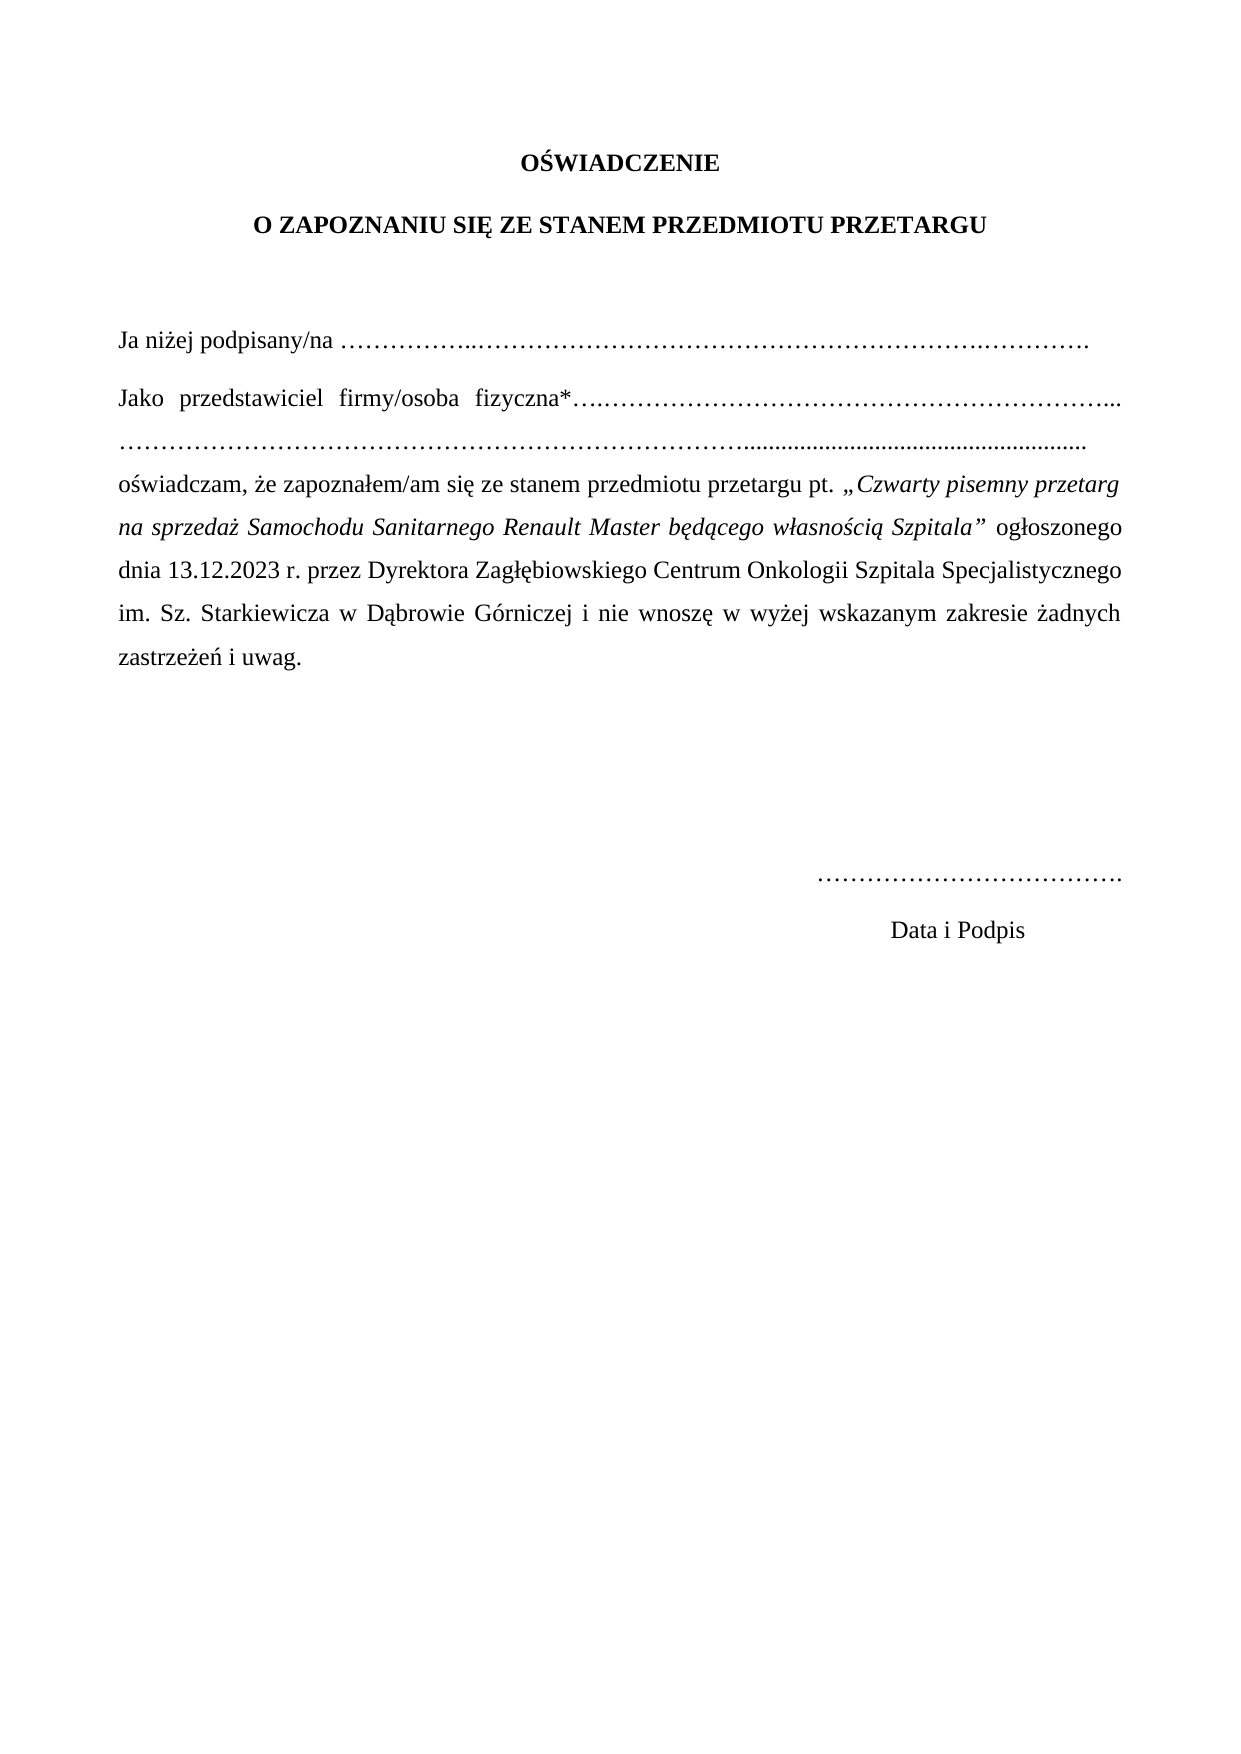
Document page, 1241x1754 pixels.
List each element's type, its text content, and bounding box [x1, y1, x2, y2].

text Data i Podpis [118, 916, 1122, 944]
text O ZAPOZNANIU SIĘ ZE STANEM PRZEDMIOTU PRZETARGU [118, 210, 1122, 239]
text Jako przedstawiciel firmy/osoba fizyczna*….……………………………………………………... …………………………………………………………………....................................................... oświadczam, że zapoznałem/am się ze stanem przedmiotu przetargu pt. „Czwarty pisemny przetarg na sprzedaż Samochodu Sanitarnego Renault Master będącego własnością Szpitala” ogłoszonego dnia 13.12.2023 r. przez Dyrektora Zagłębiowskiego Centrum Onkologii Szpitala Specjalistycznego im. Sz. Starkiewicza w Dąbrowie Górniczej i nie wnoszę w wyżej wskazanym zakresie żadnych zastrzeżeń i uwag. [118, 383, 1122, 670]
text Ja niżej podpisany/na ……………..…………………………………………………….…………. [118, 325, 1122, 354]
text ………………………………. [118, 858, 1122, 887]
text OŚWIADCZENIE [118, 148, 1122, 176]
